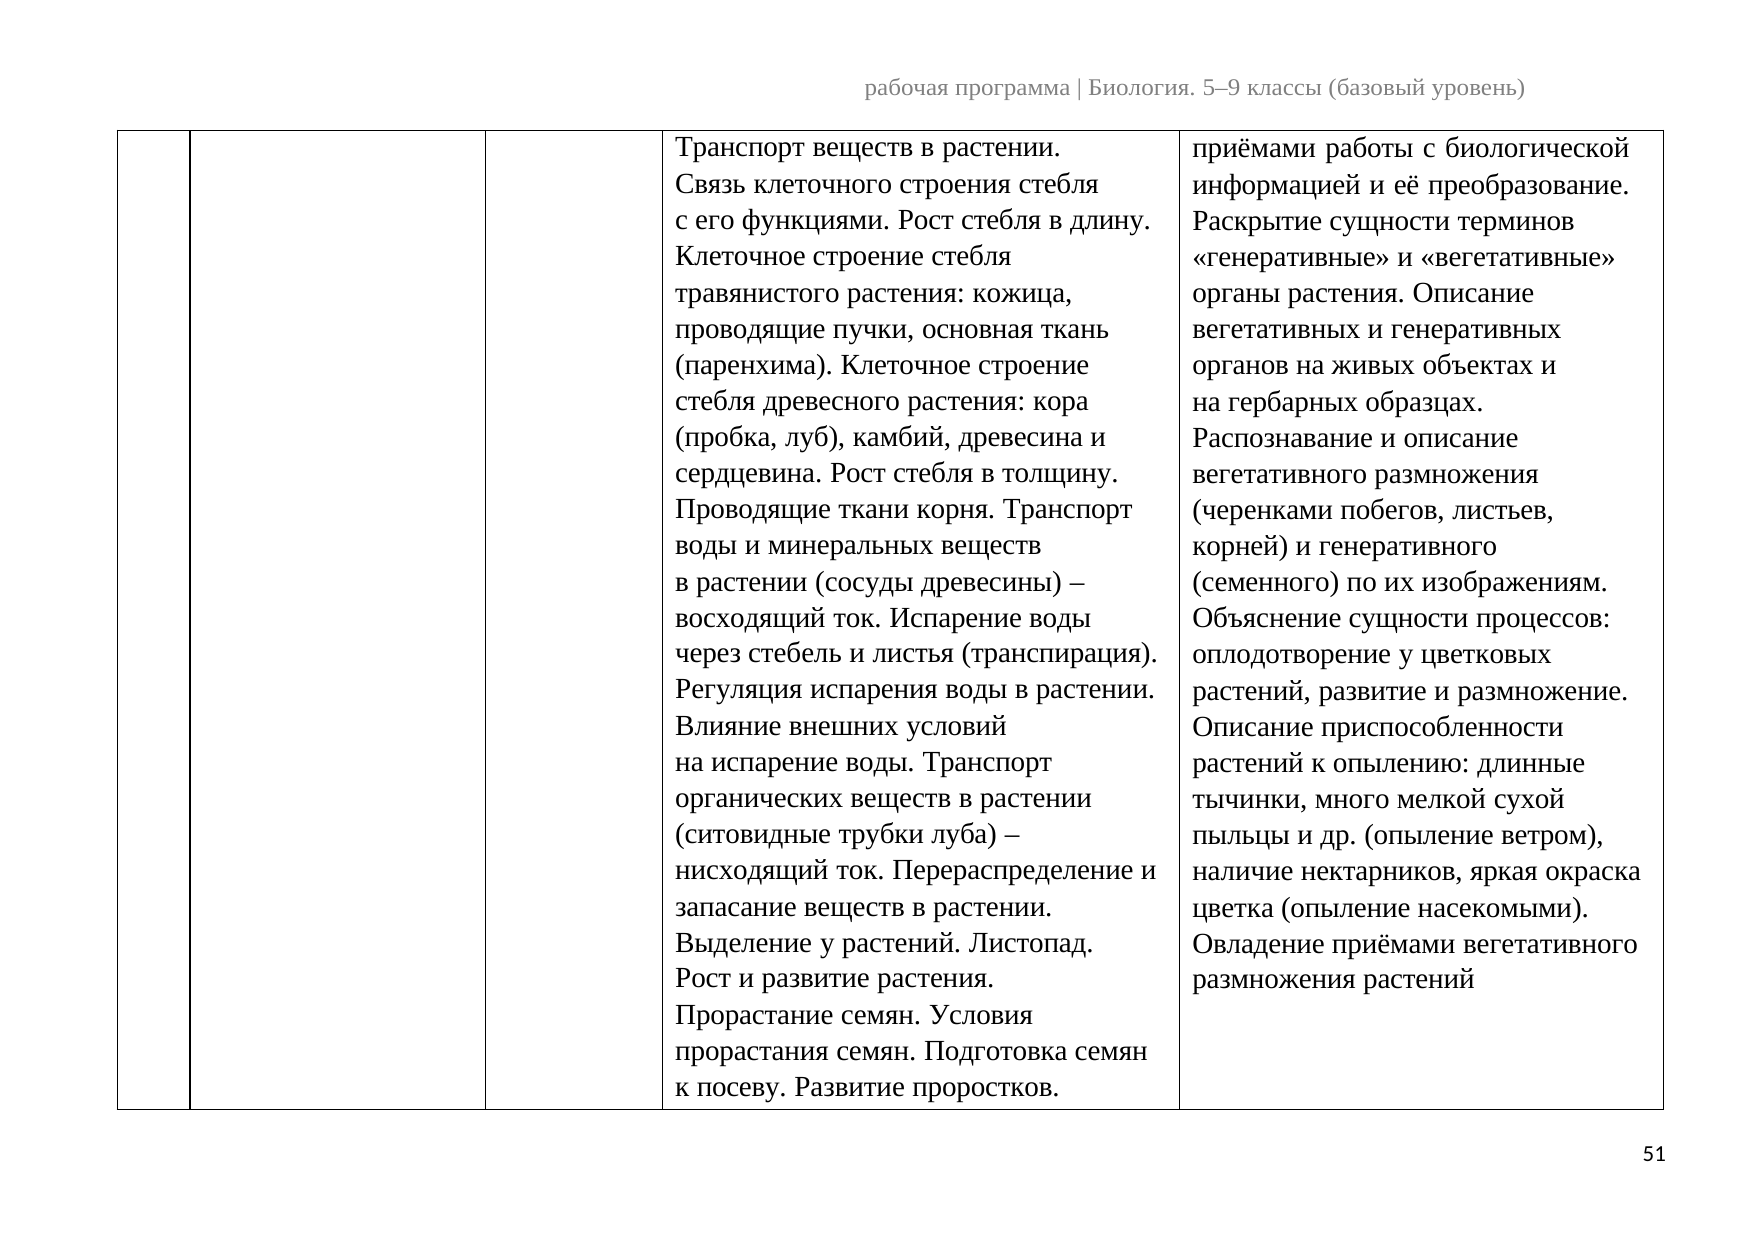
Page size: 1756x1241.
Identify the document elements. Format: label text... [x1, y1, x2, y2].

table_header [118, 131, 189, 1109]
table_header [486, 131, 662, 1109]
table_header Транспорт веществ в растении. Связь клеточного строения стебля с его функциями. Рост стебля в длину. Клеточное строение стебля травянистого растения: кожица, проводящие пучки, основная ткань (паренхима). Клеточное строение стебля древесного растения: кора (пробка, луб), камбий, древесина и сердцевина. Рост стебля в толщину. Проводящие ткани корня. Транспорт воды и минеральных веществ в растении (сосуды древесины) – восходящий ток. Испарение воды через стебель и листья (транспирация). Регуляция испарения воды в растении. Влияние внешних условий на испарение воды. Транспорт органических веществ в растении (ситовидные трубки луба) – нисходящий ток. Перераспределение и запасание веществ в растении. Выделение у растений. Листопад. Рост и развитие растения. Прорастание семян. Условия прорастания семян. Подготовка семян к посеву. Развитие проростков. [663, 131, 1179, 1109]
table_header приёмами работы с биологической информацией и её преобразование. Раскрытие сущности терминов «генеративные» и «вегетативные» органы растения. Описание вегетативных и генеративных органов на живых объектах и на гербарных образцах. Распознавание и описание вегетативного размножения (черенками побегов, листьев, корней) и генеративного (семенного) по их изображениям. Объяснение сущности процессов: оплодотворение у цветковых растений, развитие и размножение. Описание приспособленности растений к опылению: длинные тычинки, много мелкой сухой пыльцы и др. (опыление ветром), наличие нектарников, яркая окраска цветка (опыление насекомыми). Овладение приёмами вегетативного размножения растений [1180, 131, 1663, 1109]
table_header [191, 131, 485, 1109]
